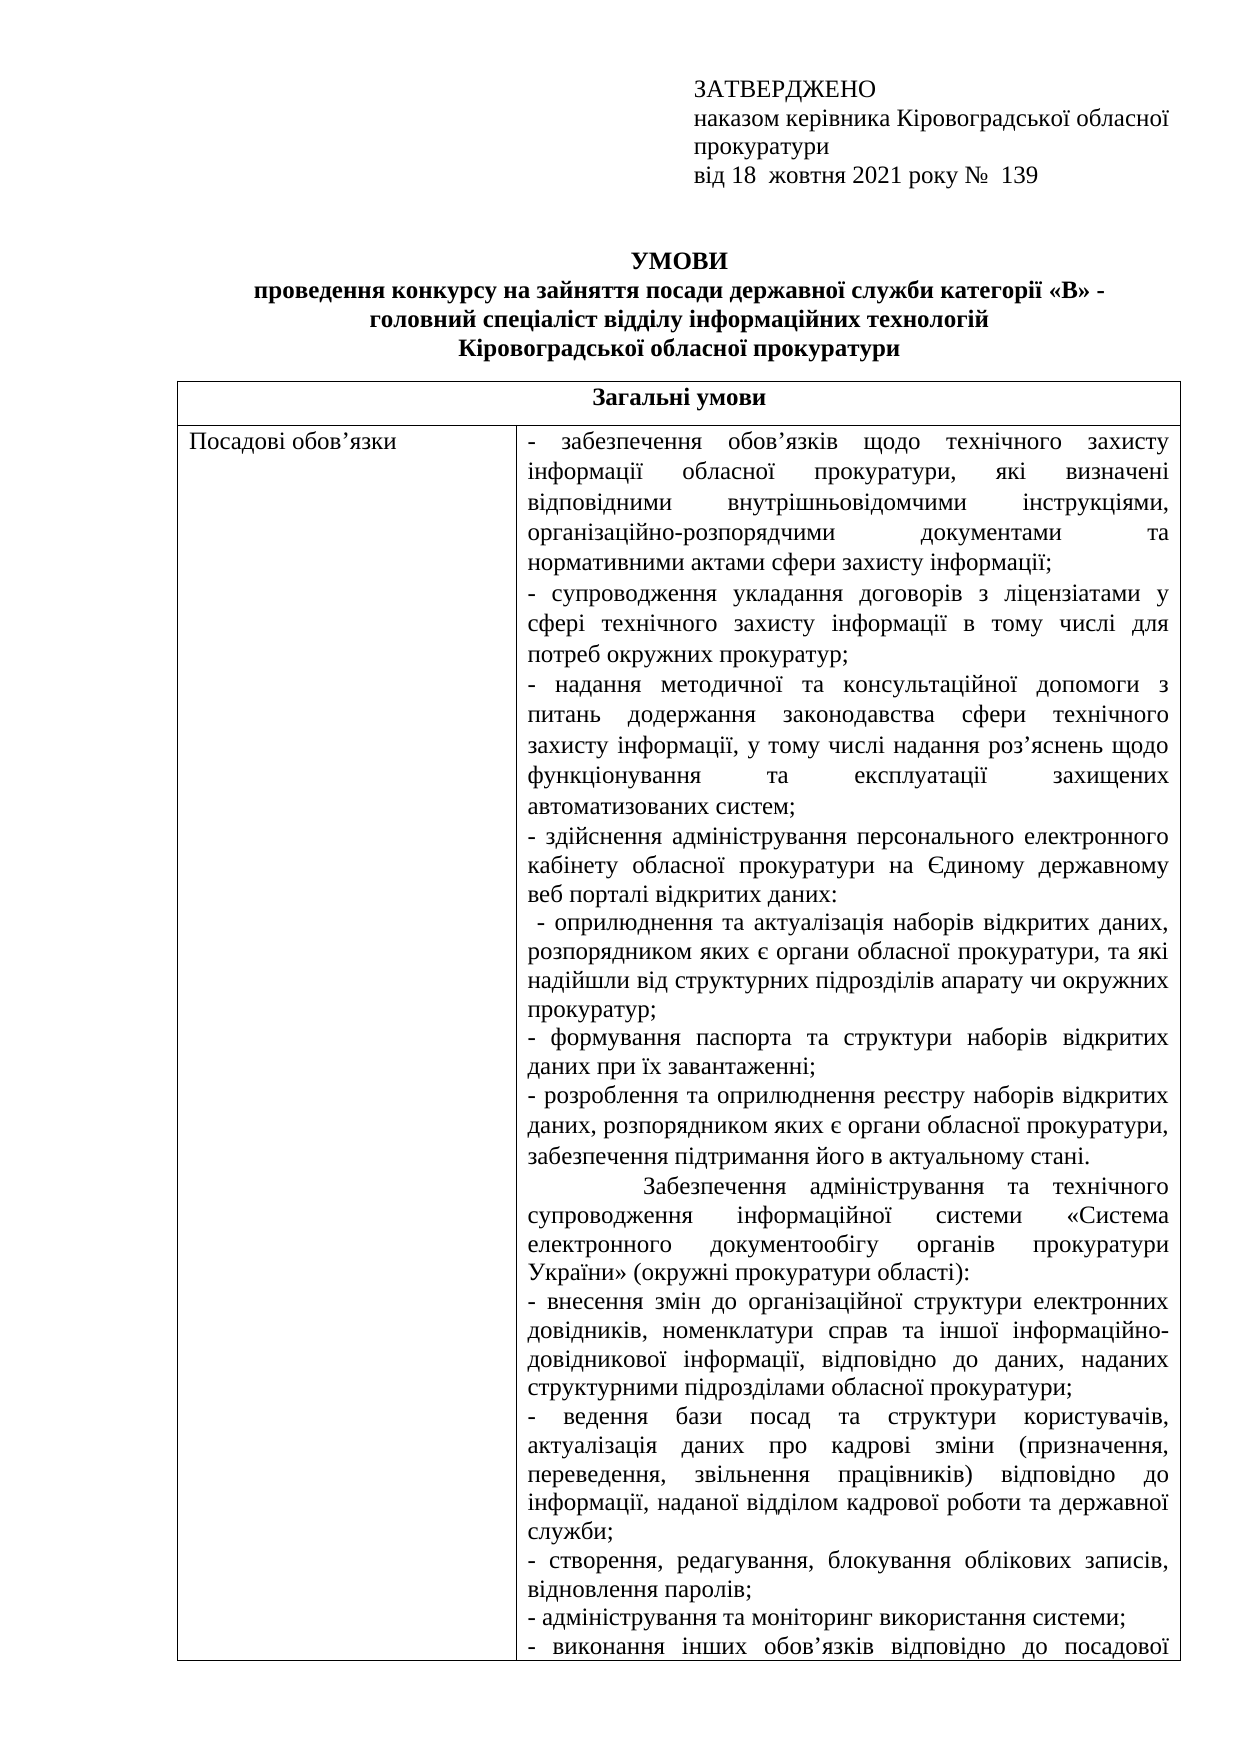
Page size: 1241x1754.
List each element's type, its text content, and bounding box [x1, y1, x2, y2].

text Кіровоградської обласної прокуратури [177, 333, 1181, 361]
text ЗАТВЕРДЖЕНО [693, 74, 1181, 103]
text УМОВИ [177, 246, 1181, 275]
text головний спеціаліст відділу інформаційних технологій [177, 304, 1181, 333]
text проведення конкурсу на зайняття посади державної служби категорії «В» - [177, 275, 1181, 304]
table_header Загальні умови [178, 382, 1180, 425]
table_cell Посадові обов’язки [178, 426, 516, 1660]
text наказом керівника Кіровоградської обласної прокуратури [693, 103, 1181, 160]
text від 18 жовтня 2021 року № 139 [693, 160, 1181, 189]
